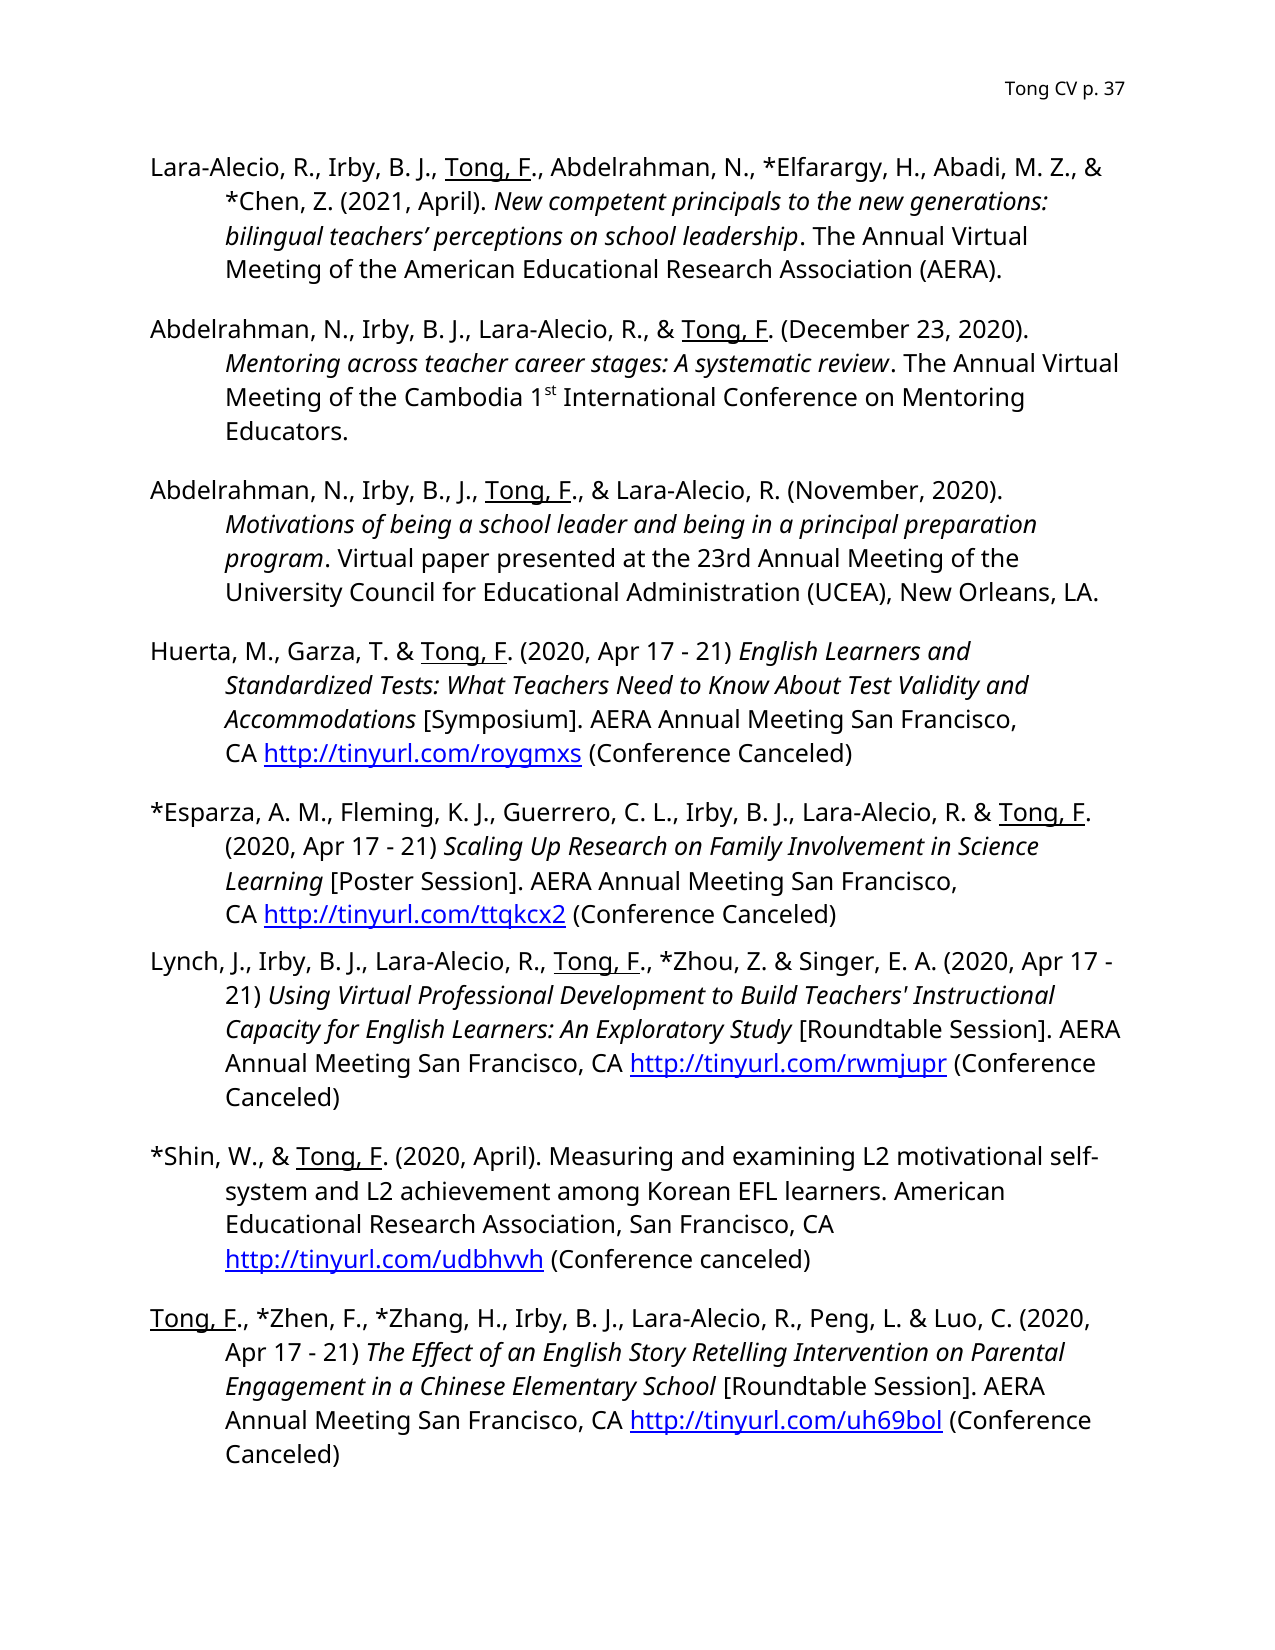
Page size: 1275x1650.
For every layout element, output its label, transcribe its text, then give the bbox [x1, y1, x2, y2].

text Lynch, J., Irby, B. J., Lara-Alecio, R., Tong, F., *Zhou, Z. & Singer, E. A. (2020, Apr 17 - 21) Using Virtual Professional Development to Build Teachers' Instructional Capacity for English Learners: An Exploratory Study [Roundtable Session]. AERA Annual Meeting San Francisco, CA http://tinyurl.com/rwmjupr (Conference Canceled) [150, 944, 1125, 1114]
text *Esparza, A. M., Fleming, K. J., Guerrero, C. L., Irby, B. J., Lara-Alecio, R. & Tong, F. (2020, Apr 17 - 21) Scaling Up Research on Family Involvement in Science Learning [Poster Session]. AERA Annual Meeting San Francisco, CA http://tinyurl.com/ttqkcx2 (Conference Canceled) [150, 795, 1125, 931]
text Abdelrahman, N., Irby, B. J., Lara-Alecio, R., & Tong, F. (December 23, 2020). Mentoring across teacher career stages: A systematic review. The Annual Virtual Meeting of the Cambodia 1st International Conference on Mentoring Educators. [150, 311, 1125, 447]
text Huerta, M., Garza, T. & Tong, F. (2020, Apr 17 - 21) English Learners and Standardized Tests: What Teachers Need to Know About Test Validity and Accommodations [Symposium]. AERA Annual Meeting San Francisco, CA http://tinyurl.com/roygmxs (Conference Canceled) [150, 634, 1125, 770]
text Lara-Alecio, R., Irby, B. J., Tong, F., Abdelrahman, N., *Elfarargy, H., Abadi, M. Z., & *Chen, Z. (2021, April). New competent principals to the new generations: bilingual teachers’ perceptions on school leadership. The Annual Virtual Meeting of the American Educational Research Association (AERA). [150, 150, 1125, 286]
text Abdelrahman, N., Irby, B., J., Tong, F., & Lara-Alecio, R. (November, 2020). Motivations of being a school leader and being in a principal preparation program. Virtual paper presented at the 23rd Annual Meeting of the University Council for Educational Administration (UCEA), New Orleans, LA. [150, 472, 1125, 609]
text *Shin, W., & Tong, F. (2020, April). Measuring and examining L2 motivational self-system and L2 achievement among Korean EFL learners. American Educational Research Association, San Francisco, CA http://tinyurl.com/udbhvvh (Conference canceled) [150, 1139, 1125, 1275]
text Tong, F., *Zhen, F., *Zhang, H., Irby, B. J., Lara-Alecio, R., Peng, L. & Luo, C. (2020, Apr 17 - 21) The Effect of an English Story Retelling Intervention on Parental Engagement in a Chinese Elementary School [Roundtable Session]. AERA Annual Meeting San Francisco, CA http://tinyurl.com/uh69bol (Conference Canceled) [150, 1300, 1125, 1471]
